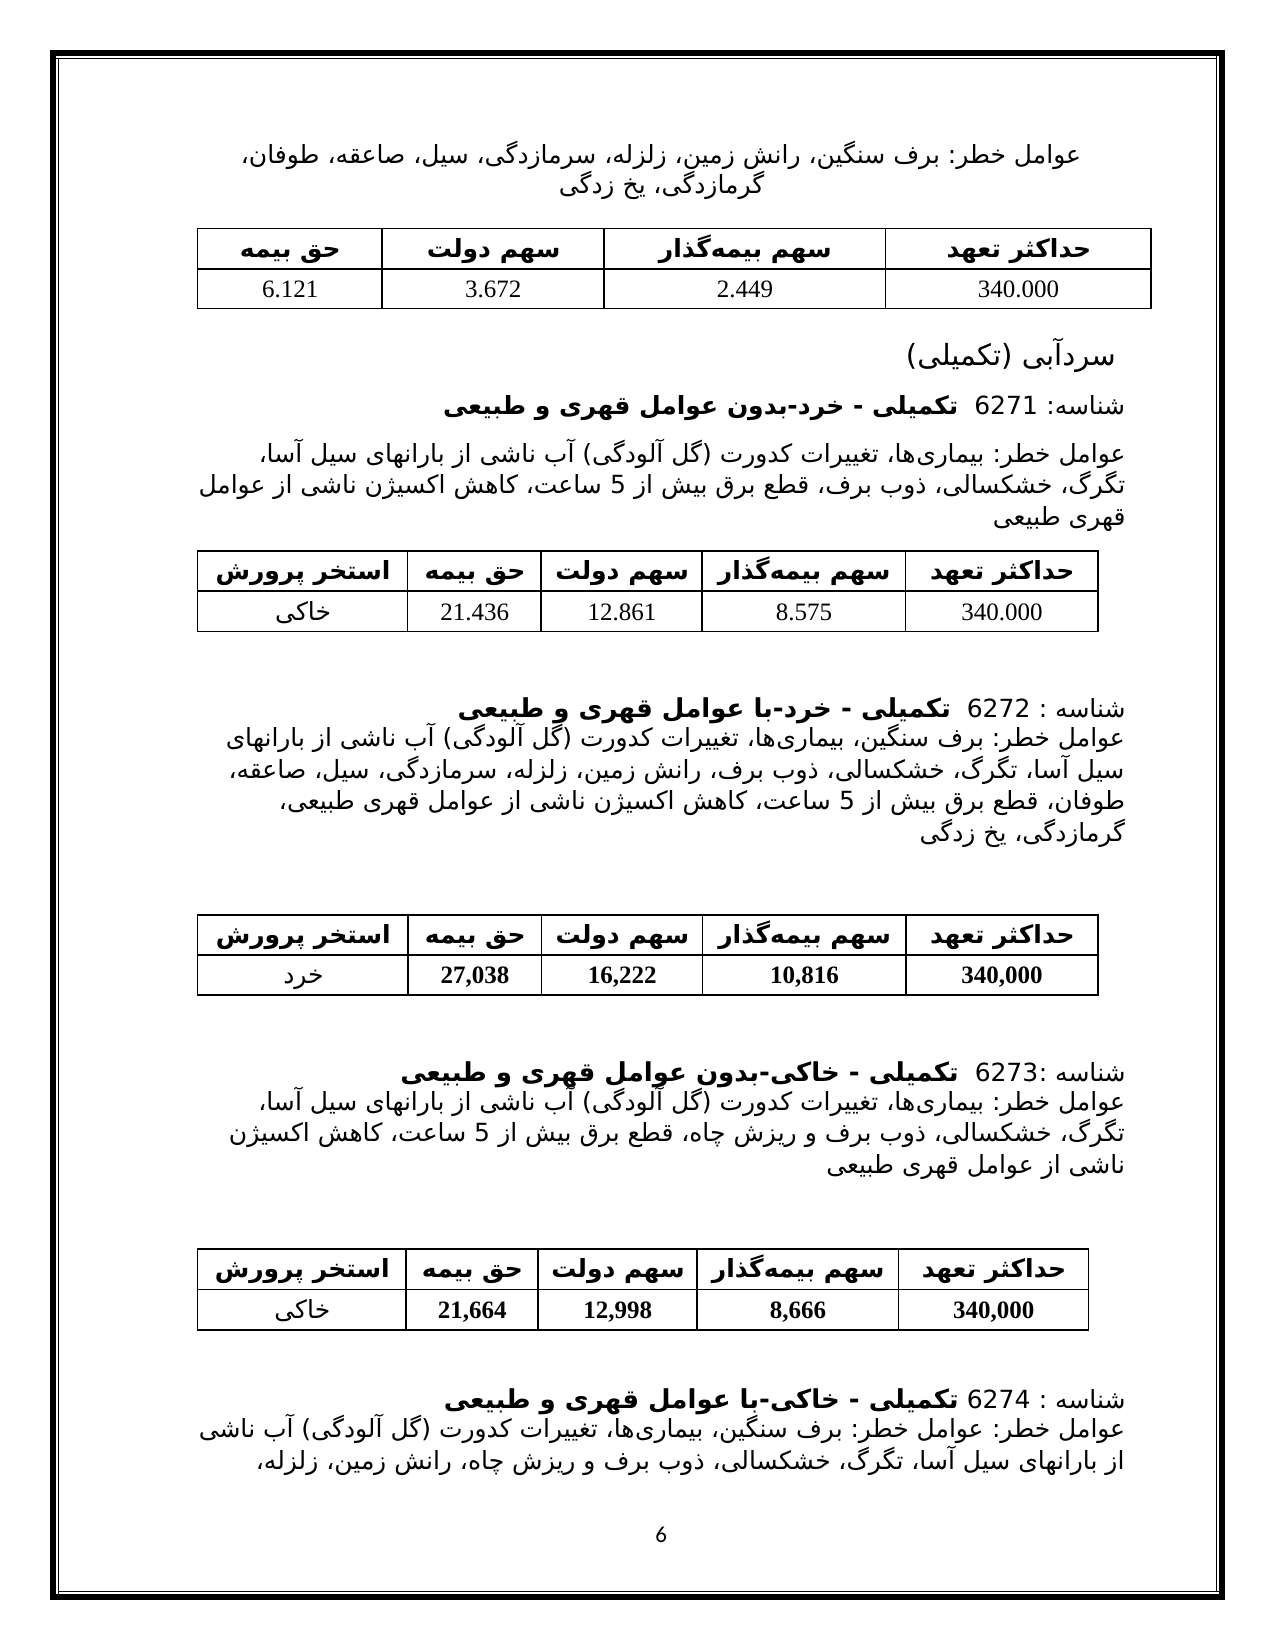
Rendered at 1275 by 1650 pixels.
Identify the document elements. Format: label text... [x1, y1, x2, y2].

table_header حداکثر تعهد [886, 229, 1150, 268]
table_cell خاکی [198, 592, 407, 631]
text عوامل خطر: بیماری‌ها، تغییرات کدورت (گل آلودگی) آب ناشی از بارانهای سیل آسا، تگرگ، خشکسالی، ذوب برف و ریزش چاه، قطع برق بیش از 5 ساعت، کاهش اکسیژن ناشی از عوامل قهری طبیعی [197, 1087, 1125, 1179]
table_cell 3.672 [383, 270, 603, 307]
table_header سهم بیمه‌گذار [605, 229, 885, 268]
table_cell 10,816 [703, 956, 905, 994]
table_header سهم بیمه‌گذار [698, 1250, 898, 1288]
text شناسه : 6272 تکمیلی - خرد-با عوامل قهری و طبیعی [197, 682, 1125, 724]
table_cell 340,000 [907, 956, 1097, 994]
text شناسه :6273 تکمیلی - خاکی-بدون عوامل قهری و طبیعی [197, 1045, 1125, 1087]
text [197, 1414, 1125, 1475]
table_cell 340,000 [899, 1290, 1088, 1329]
table_cell 340.000 [906, 592, 1097, 631]
table_header حق بیمه [407, 1250, 537, 1288]
table_cell خاکی [198, 1290, 405, 1329]
table_header سهم بیمه‌گذار [703, 916, 905, 954]
table_header سهم دولت [542, 916, 702, 954]
text شناسه : 6274 تکمیلی - خاکی-با عوامل قهری و طبیعی [197, 1373, 1125, 1414]
table_header استخر پرورش [198, 916, 407, 954]
table_cell 27,038 [409, 956, 541, 994]
table_cell 12.861 [542, 592, 701, 631]
table_header حق بیمه [409, 916, 541, 954]
table_header استخر پرورش [198, 552, 407, 590]
table_cell 21.436 [408, 592, 540, 631]
text عوامل خطر: برف سنگین، بیماری‌ها، تغییرات کدورت (گل آلودگی) آب ناشی از بارانهای سیل آسا، تگرگ، خشکسالی، ذوب برف، رانش زمین، زلزله، سرمازدگی، سیل، صاعقه، طوفان، قطع برق بیش از 5 ساعت، کاهش اکسیژن ناشی از عوامل قهری طبیعی، گرمازدگی، یخ زدگی [197, 724, 1125, 847]
text شناسه: 6271 تکمیلی - خرد-بدون عوامل قهری و طبیعی [197, 391, 1125, 420]
table_cell 8,666 [698, 1290, 898, 1329]
text سردآبی (تکمیلی) [197, 338, 1125, 372]
table_cell 340.000 [886, 270, 1150, 307]
table_cell خرد [198, 956, 407, 994]
table_header حداکثر تعهد [907, 916, 1097, 954]
table_cell 21,664 [407, 1290, 537, 1329]
table_header سهم دولت [542, 552, 701, 590]
table_header حداکثر تعهد [899, 1250, 1088, 1288]
table_cell 2.449 [605, 270, 885, 307]
table_cell 16,222 [542, 956, 702, 994]
table_header سهم بیمه‌گذار [703, 552, 905, 590]
table_header استخر پرورش [198, 1250, 405, 1288]
table_cell 12,998 [539, 1290, 696, 1329]
table_cell 6.121 [198, 270, 381, 307]
table_cell 8.575 [703, 592, 905, 631]
text عوامل خطر: بیماری‌ها، تغییرات کدورت (گل آلودگی) آب ناشی از بارانهای سیل آسا، تگرگ، خشکسالی، ذوب برف، قطع برق بیش از 5 ساعت، کاهش اکسیژن ناشی از عوامل قهری طبیعی [197, 439, 1125, 531]
table_header حق بیمه [408, 552, 540, 590]
table_header سهم دولت [383, 229, 603, 268]
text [197, 141, 1125, 199]
table_header حداکثر تعهد [906, 552, 1097, 590]
table_header حق بیمه [198, 229, 381, 268]
table_header سهم دولت [539, 1250, 696, 1288]
